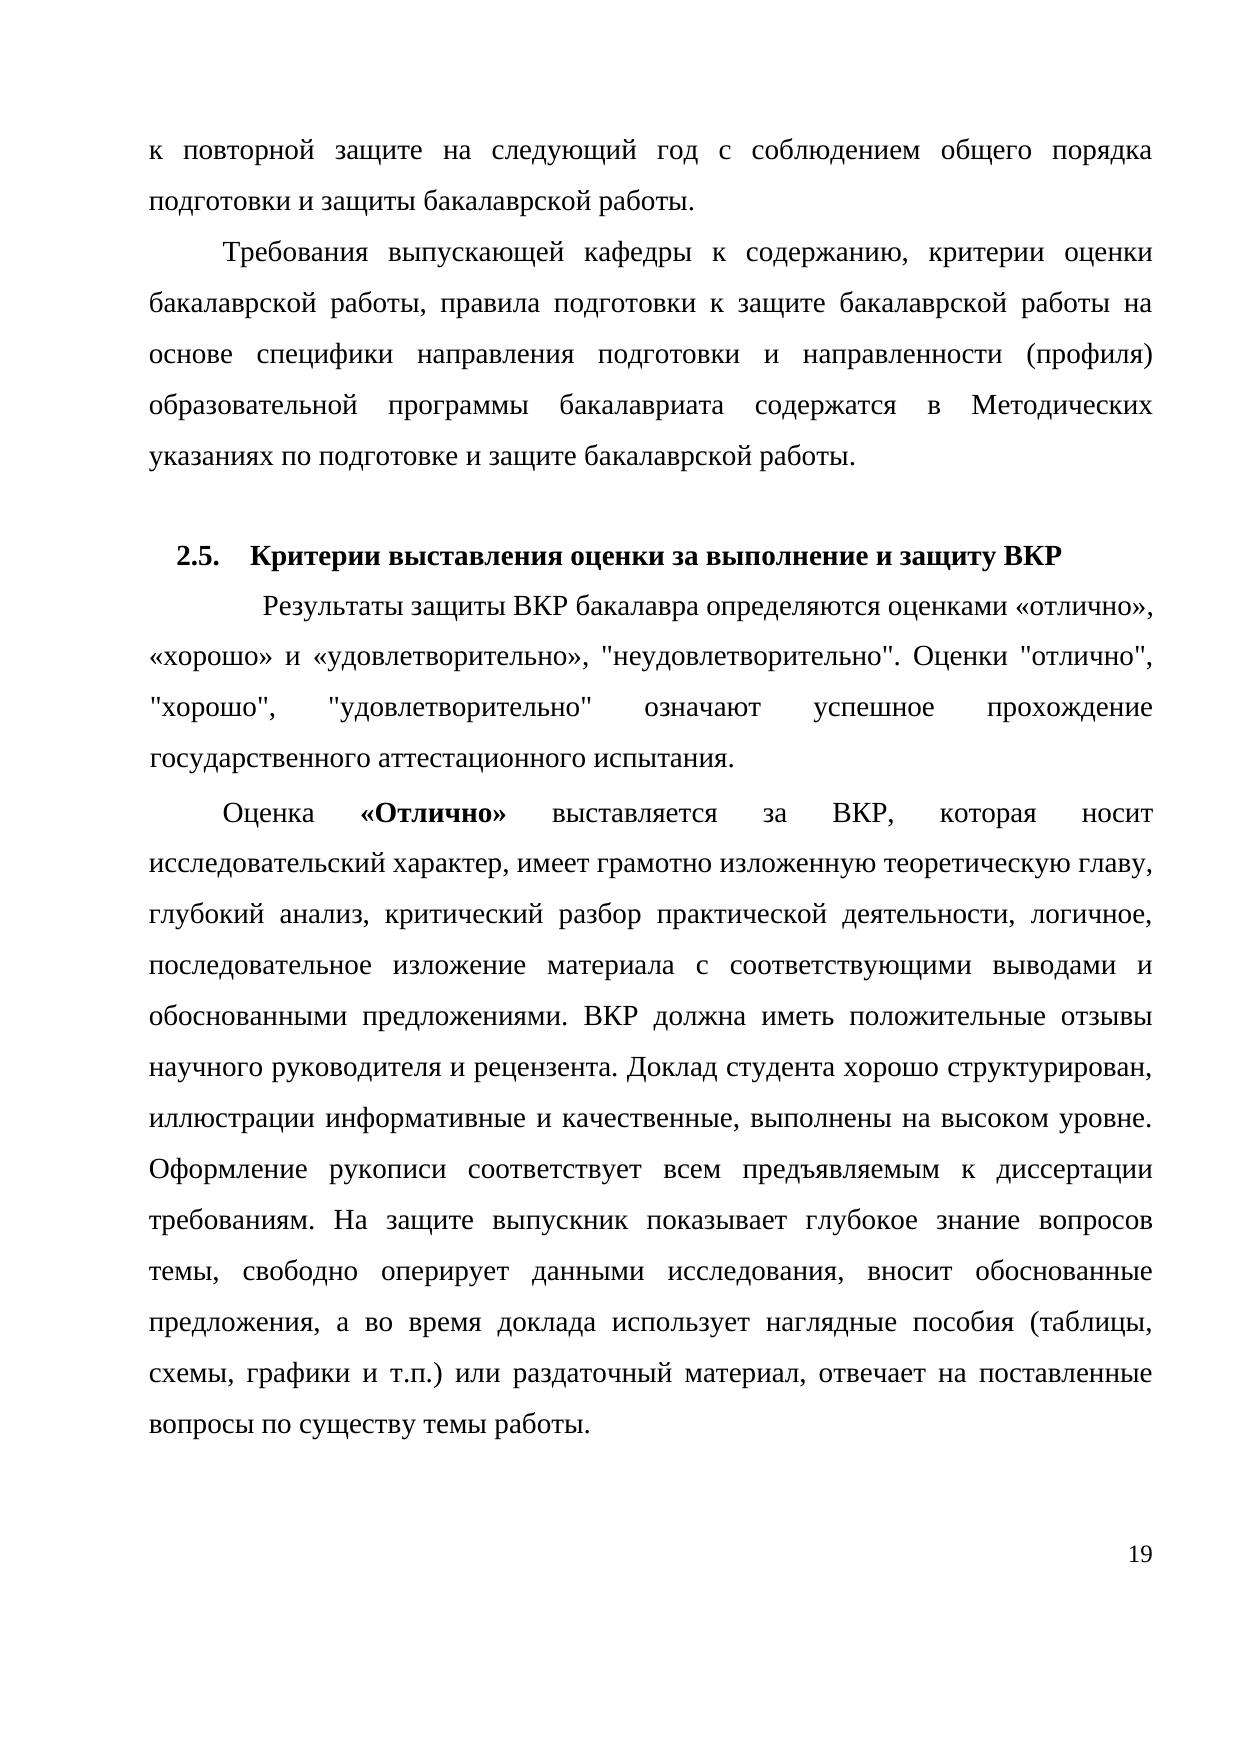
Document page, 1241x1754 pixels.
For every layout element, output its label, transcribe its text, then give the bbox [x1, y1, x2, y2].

text 2.5. Критерии выставления оценки за выполнение и защиту ВКР [150, 538, 1153, 571]
text «хорошо» и «удовлетворительно», "неудовлетворительно". Оценки "отлично", "хорошо", "удовлетворительно" означают успешное прохождение государственного аттестационного испытания. [148, 638, 1153, 773]
text Требования выпускающей кафедры к содержанию, критерии оценки бакалаврской работы, правила подготовки к защите бакалаврской работы на основе специфики направления подготовки и направленности (профиля) образовательной программы бакалавриата содержатся в Методических указаниях по подготовке и защите бакалаврской работы. [148, 234, 1153, 472]
text Оценка «Отлично» выставляется за ВКР, которая носит исследовательский характер, имеет грамотно изложенную теоретическую главу, глубокий анализ, критический разбор практической деятельности, логичное, последовательное изложение материала с соответствующими выводами и обоснованными предложениями. ВКР должна иметь положительные отзывы научного руководителя и рецензента. Доклад студента хорошо структурирован, иллюстрации информативные и качественные, выполнены на высоком уровне. Оформление рукописи соответствует всем предъявляемым к диссертации требованиям. На защите выпускник показывает глубокое знание вопросов темы, свободно оперирует данными исследования, вносит обоснованные предложения, а во время доклада использует наглядные пособия (таблицы, схемы, графики и т.п.) или раздаточный материал, отвечает на поставленные вопросы по существу темы работы. [148, 795, 1153, 1439]
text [148, 132, 1153, 217]
text Результаты защиты ВКР бакалавра определяются оценками «отлично», [150, 588, 1154, 621]
